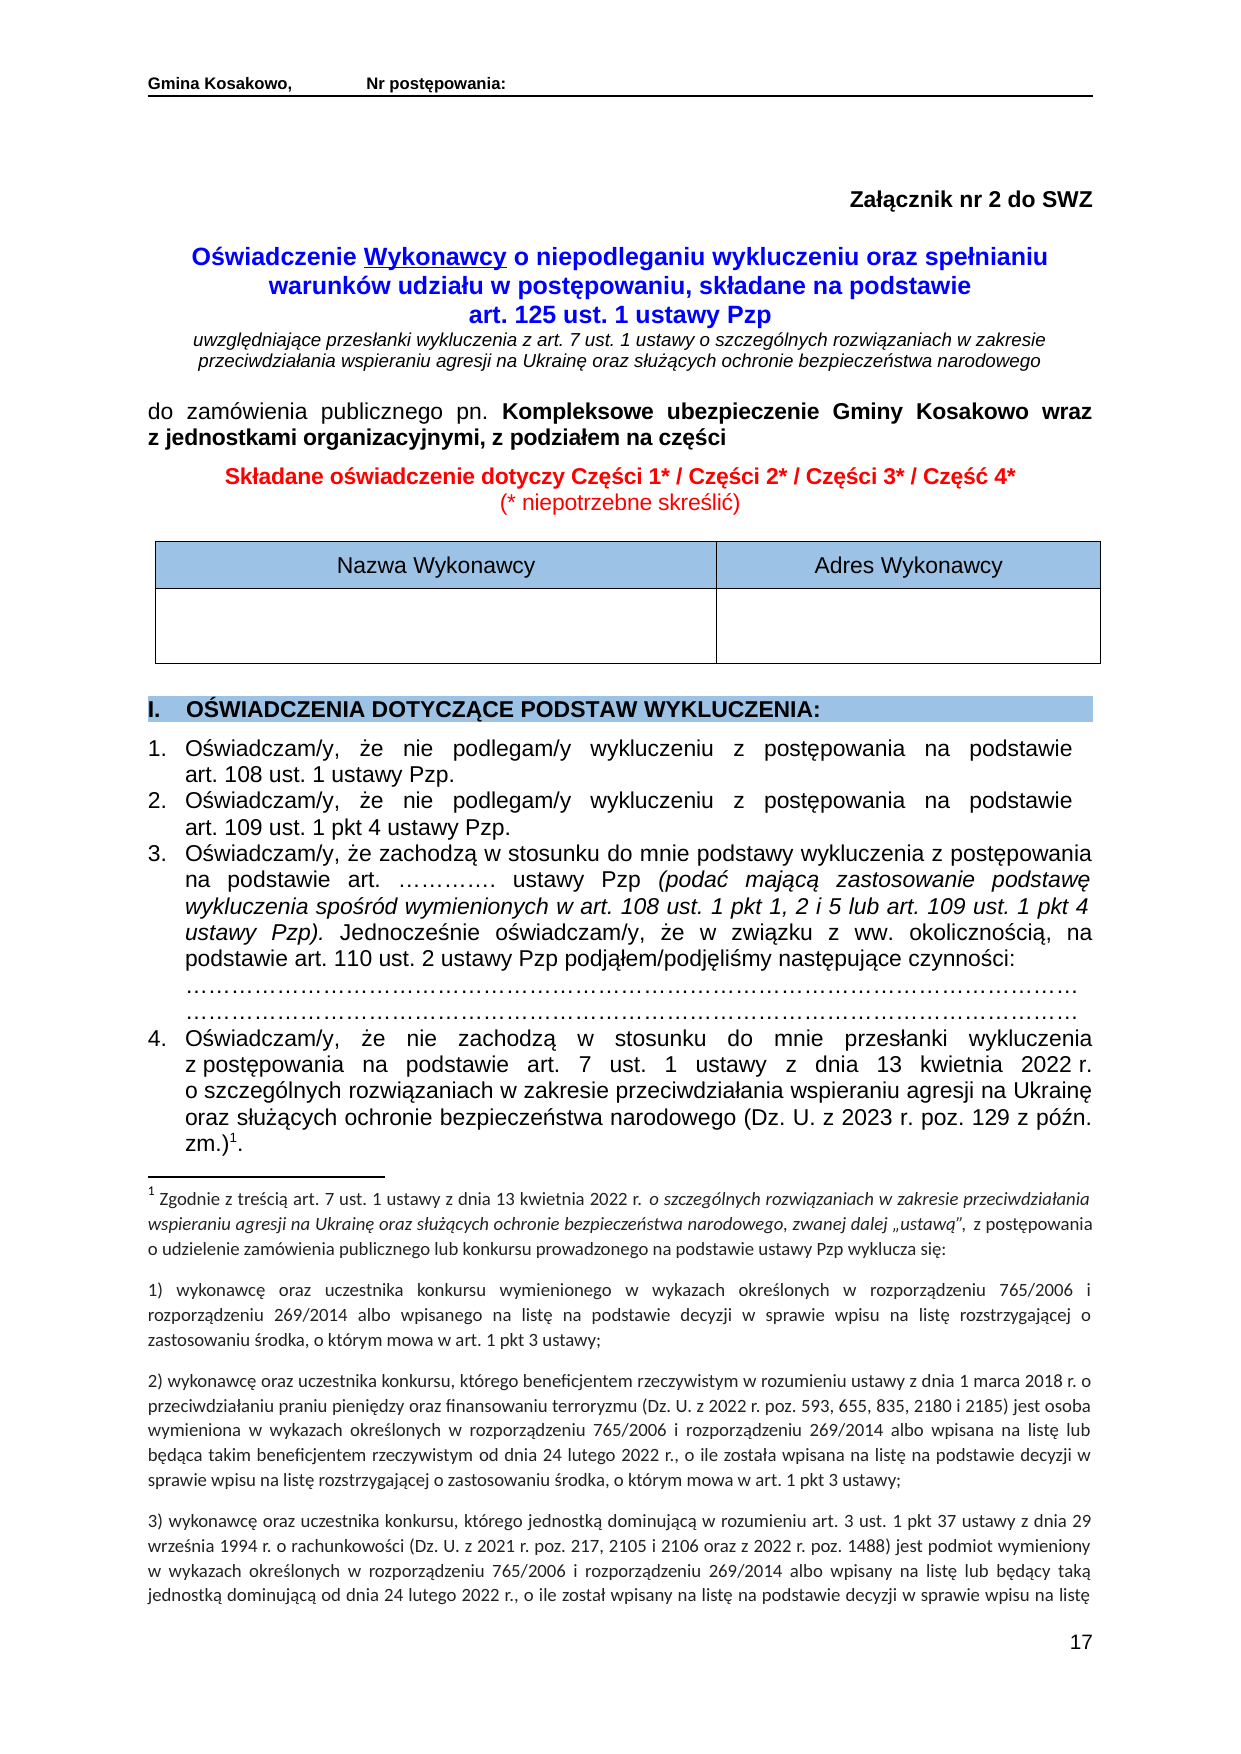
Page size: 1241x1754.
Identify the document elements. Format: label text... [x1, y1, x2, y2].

text (* niepotrzebne skreślić) [148, 489, 1093, 516]
text Składane oświadczenie dotyczy Części 1* / Części 2* / Części 3* / Część 4* [148, 463, 1093, 489]
list Oświadczam/y, że nie podlegam/y wykluczeniu z postępowania na podstawie art. 109 ust. 1 pkt 4 ustawy Pzp. [148, 787, 1093, 840]
table_header Nazwa Wykonawcy [156, 542, 716, 588]
text ……………………………………………………………………………………………………… [185, 972, 1093, 998]
list Oświadczam/y, że nie podlegam/y wykluczeniu z postępowania na podstawie art. 108 ust. 1 ustawy Pzp. [148, 734, 1093, 787]
table_header Adres Wykonawcy [717, 542, 1100, 588]
list Oświadczam/y, że zachodzą w stosunku do mnie podstawy wykluczenia z postępowania na podstawie art. …………. ustawy Pzp (podać mającą zastosowanie podstawę wykluczenia spośród wymienionych w art. 108 ust. 1 pkt 1, 2 i 5 lub art. 109 ust. 1 pkt 4 ustawy Pzp). Jednocześnie oświadczam/y, że w związku z ww. okolicznością, na podstawie art. 110 ust. 2 ustawy Pzp podjąłem/podjęliśmy następujące czynności: [148, 840, 1093, 972]
table_cell [717, 589, 1100, 663]
table_cell [156, 589, 716, 663]
text Oświadczenie Wykonawcy o niepodleganiu wykluczeniu oraz spełnianiu warunków udziału w postępowaniu, składane na podstawie art. 125 ust. 1 ustawy Pzp [148, 242, 1093, 328]
text Załącznik nr 2 do SWZ [148, 186, 1093, 213]
list Oświadczam/y, że nie zachodzą w stosunku do mnie przesłanki wykluczenia z postępowania na podstawie art. 7 ust. 1 ustawy z dnia 13 kwietnia 2022 r. o szczególnych rozwiązaniach w zakresie przeciwdziałania wspieraniu agresji na Ukrainę oraz służących ochronie bezpieczeństwa narodowego (Dz. U. z 2023 r. poz. 129 z późn. zm.). [148, 1024, 1093, 1156]
text I. OŚWIADCZENIA DOTYCZĄCE PODSTAW WYKLUCZENIA: [148, 696, 1093, 722]
text uwzględniające przesłanki wykluczenia z art. 7 ust. 1 ustawy o szczególnych rozwiązaniach w zakresie przeciwdziałania wspieraniu agresji na Ukrainę oraz służących ochronie bezpieczeństwa narodowego [148, 328, 1093, 371]
text ……………………………………………………………………………………………………… [185, 998, 1093, 1024]
text do zamówienia publicznego pn. Kompleksowe ubezpieczenie Gminy Kosakowo wraz z jednostkami organizacyjnymi, z podziałem na części [148, 398, 1093, 451]
